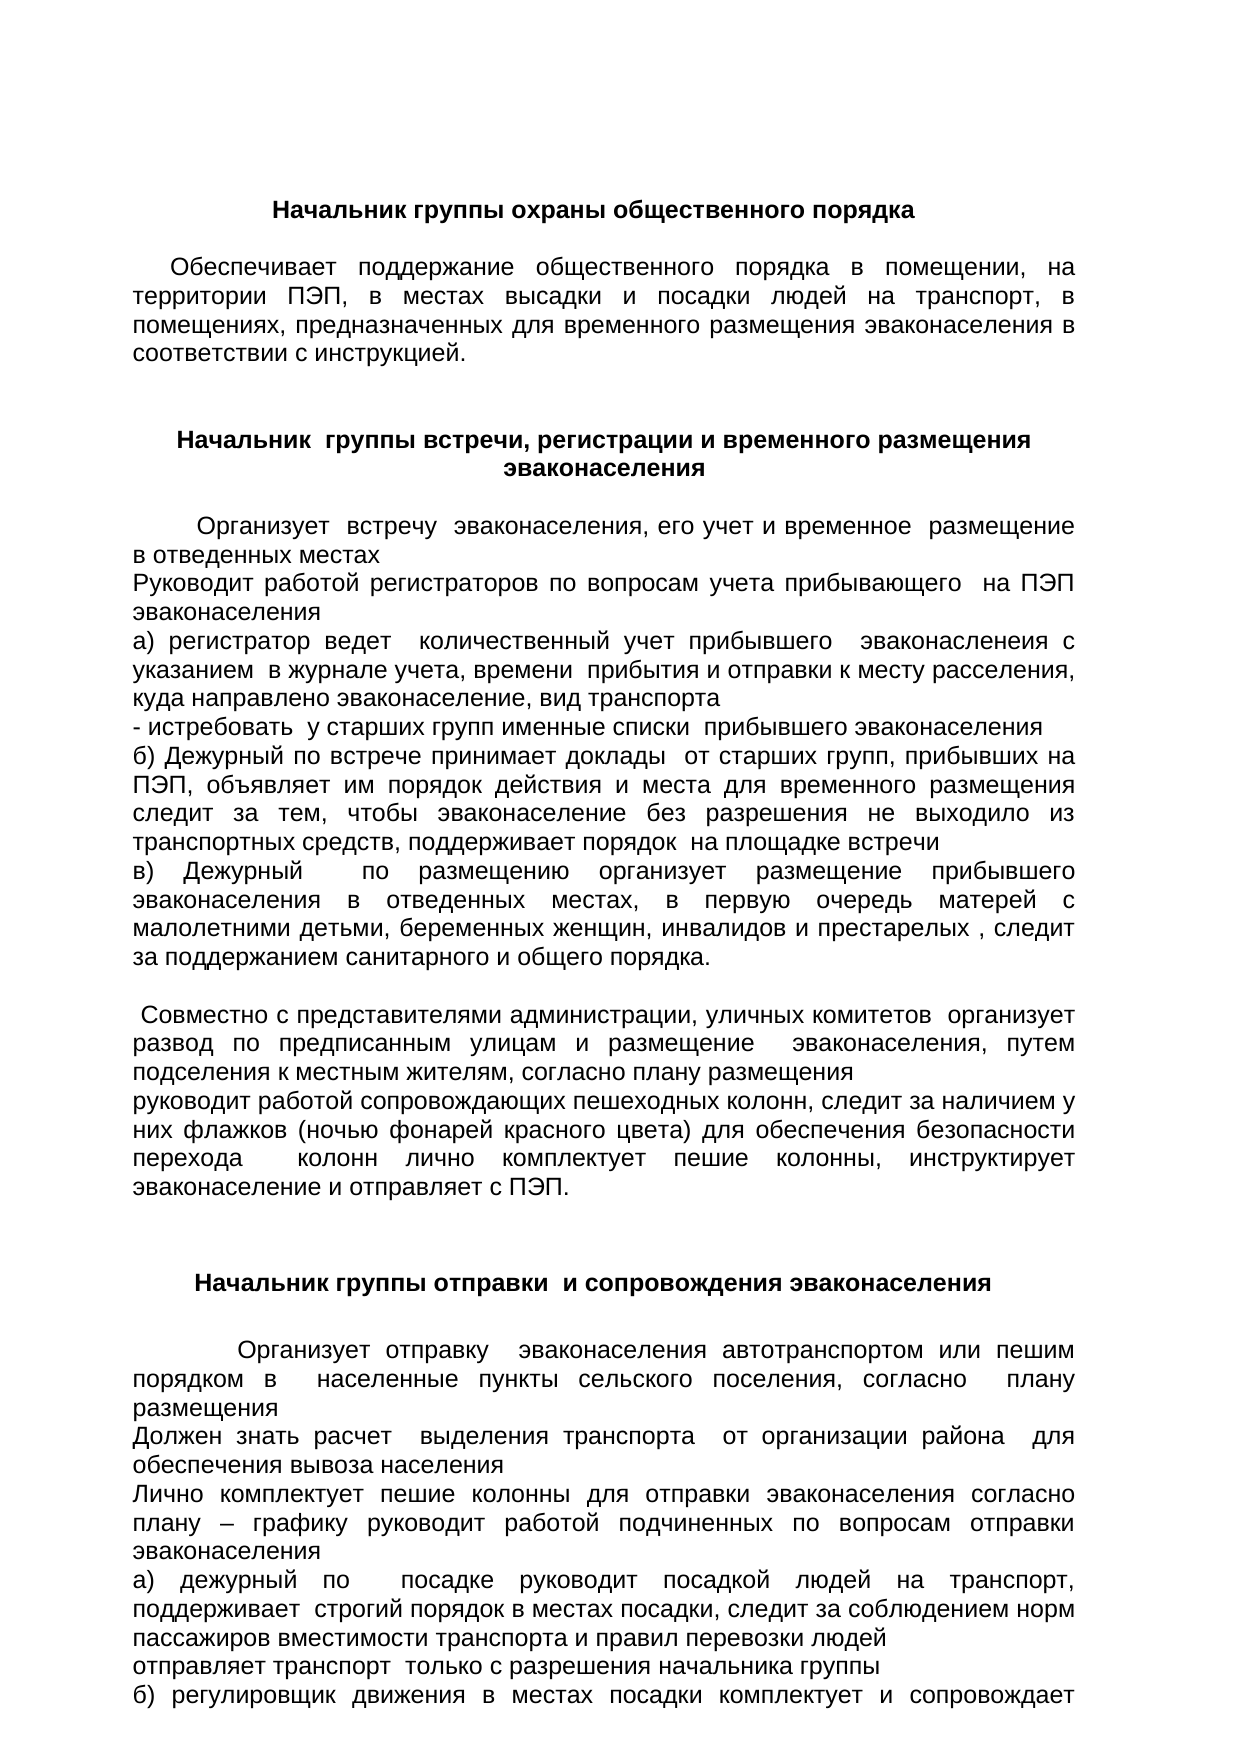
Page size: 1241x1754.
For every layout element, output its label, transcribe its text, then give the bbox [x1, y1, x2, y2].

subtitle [132, 1680, 1076, 1709]
subtitle б) Дежурный по встрече принимает доклады от старших групп, прибывших на ПЭП, объявляет им порядок действия и места для временного размещения следит за тем, чтобы эваконаселение без разрешения не выходило из транспортных средств, поддерживает порядок на площадке встречи [132, 741, 1076, 856]
subtitle Руководит работой регистраторов по вопросам учета прибывающего на ПЭП эваконаселения [132, 568, 1076, 626]
subtitle Начальник группы охраны общественного порядка [110, 194, 1076, 223]
subtitle Лично комплектует пешие колонны для отправки эваконаселения согласно плану – графику руководит работой подчиненных по вопросам отправки эваконаселения [132, 1479, 1076, 1565]
subtitle Совместно с представителями администрации, уличных комитетов организует развод по предписанным улицам и размещение эваконаселения, путем подселения к местным жителям, согласно плану размещения [132, 999, 1076, 1086]
subtitle Начальник группы встречи, регистрации и временного размещения эваконаселения [132, 424, 1076, 482]
subtitle Организует встречу эваконаселения, его учет и временное размещение в отведенных местах [132, 511, 1076, 568]
subtitle в) Дежурный по размещению организует размещение прибывшего эваконаселения в отведенных местах, в первую очередь матерей с малолетними детьми, беременных женщин, инвалидов и престарелых , следит за поддержанием санитарного и общего порядка. [132, 856, 1076, 971]
subtitle - истребовать у старших групп именные списки прибывшего эваконаселения [132, 712, 1076, 741]
subtitle Должен знать расчет выделения транспорта от организации района для обеспечения вывоза населения [132, 1421, 1076, 1479]
subtitle Организует отправку эваконаселения автотранспортом или пешим порядком в населенные пункты сельского поселения, согласно плану размещения [132, 1335, 1076, 1421]
subtitle руководит работой сопровождающих пешеходных колонн, следит за наличием у них флажков (ночью фонарей красного цвета) для обеспечения безопасности перехода колонн лично комплектует пешие колонны, инструктирует эваконаселение и отправляет с ПЭП. [132, 1086, 1076, 1201]
subtitle Обеспечивает поддержание общественного порядка в помещении, на территории ПЭП, в местах высадки и посадки людей на транспорт, в помещениях, предназначенных для временного размещения эваконаселения в соответствии с инструкцией. [132, 252, 1076, 367]
subtitle Начальник группы отправки и сопровождения эваконаселения [110, 1268, 1076, 1297]
subtitle а) дежурный по посадке руководит посадкой людей на транспорт, поддерживает строгий порядок в местах посадки, следит за соблюдением норм пассажиров вместимости транспорта и правил перевозки людей [132, 1565, 1076, 1651]
subtitle отправляет транспорт только с разрешения начальника группы [132, 1651, 1076, 1680]
subtitle а) регистратор ведет количественный учет прибывшего эваконасленеия с указанием в журнале учета, времени прибытия и отправки к месту расселения, куда направлено эваконаселение, вид транспорта [132, 626, 1076, 712]
